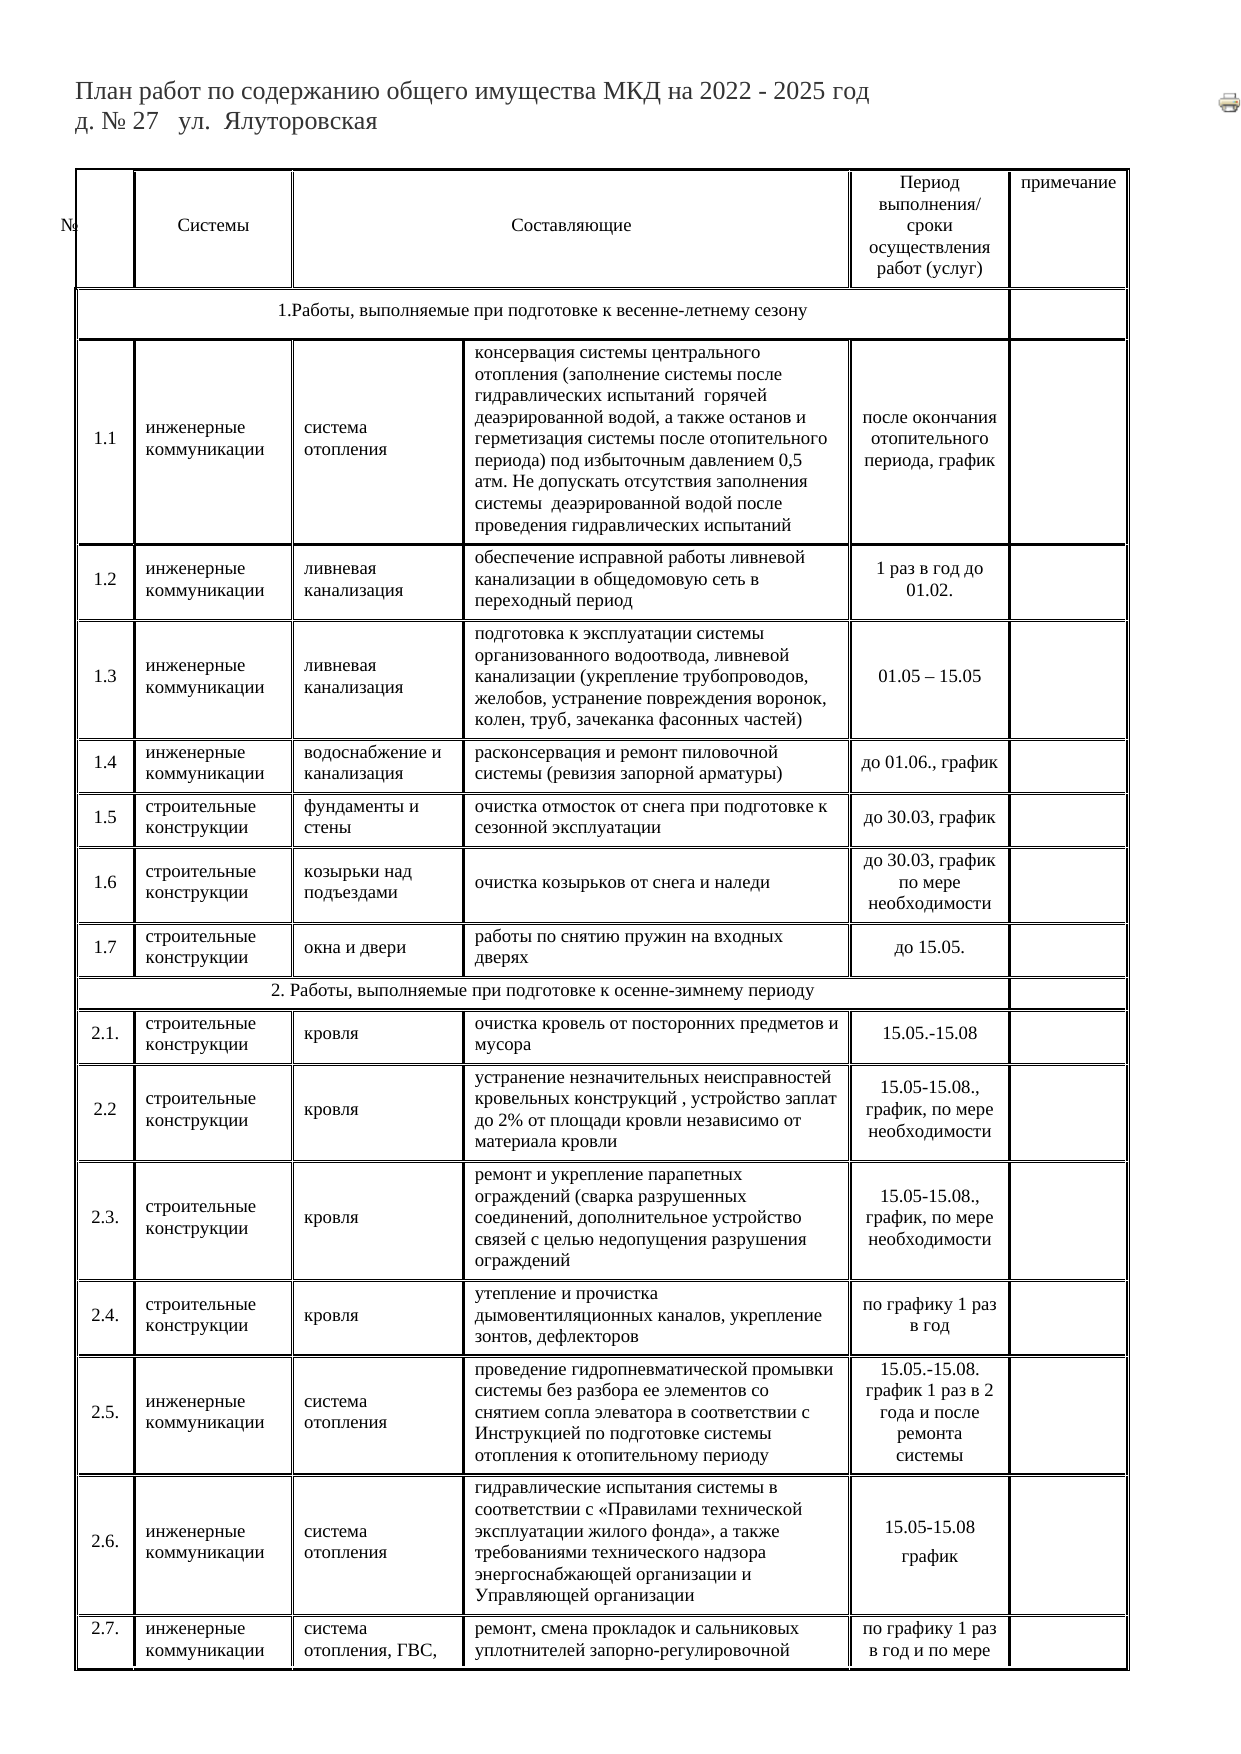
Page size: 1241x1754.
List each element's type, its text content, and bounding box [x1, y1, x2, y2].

table_header [75, 135, 1240, 1671]
table_header План работ по содержанию общего имущества МКД на 2022 - 2025 год д. № 27 ул. Ялуторовская [75, 75, 1214, 135]
picture [1217, 91, 1241, 116]
table_header [1214, 75, 1240, 135]
